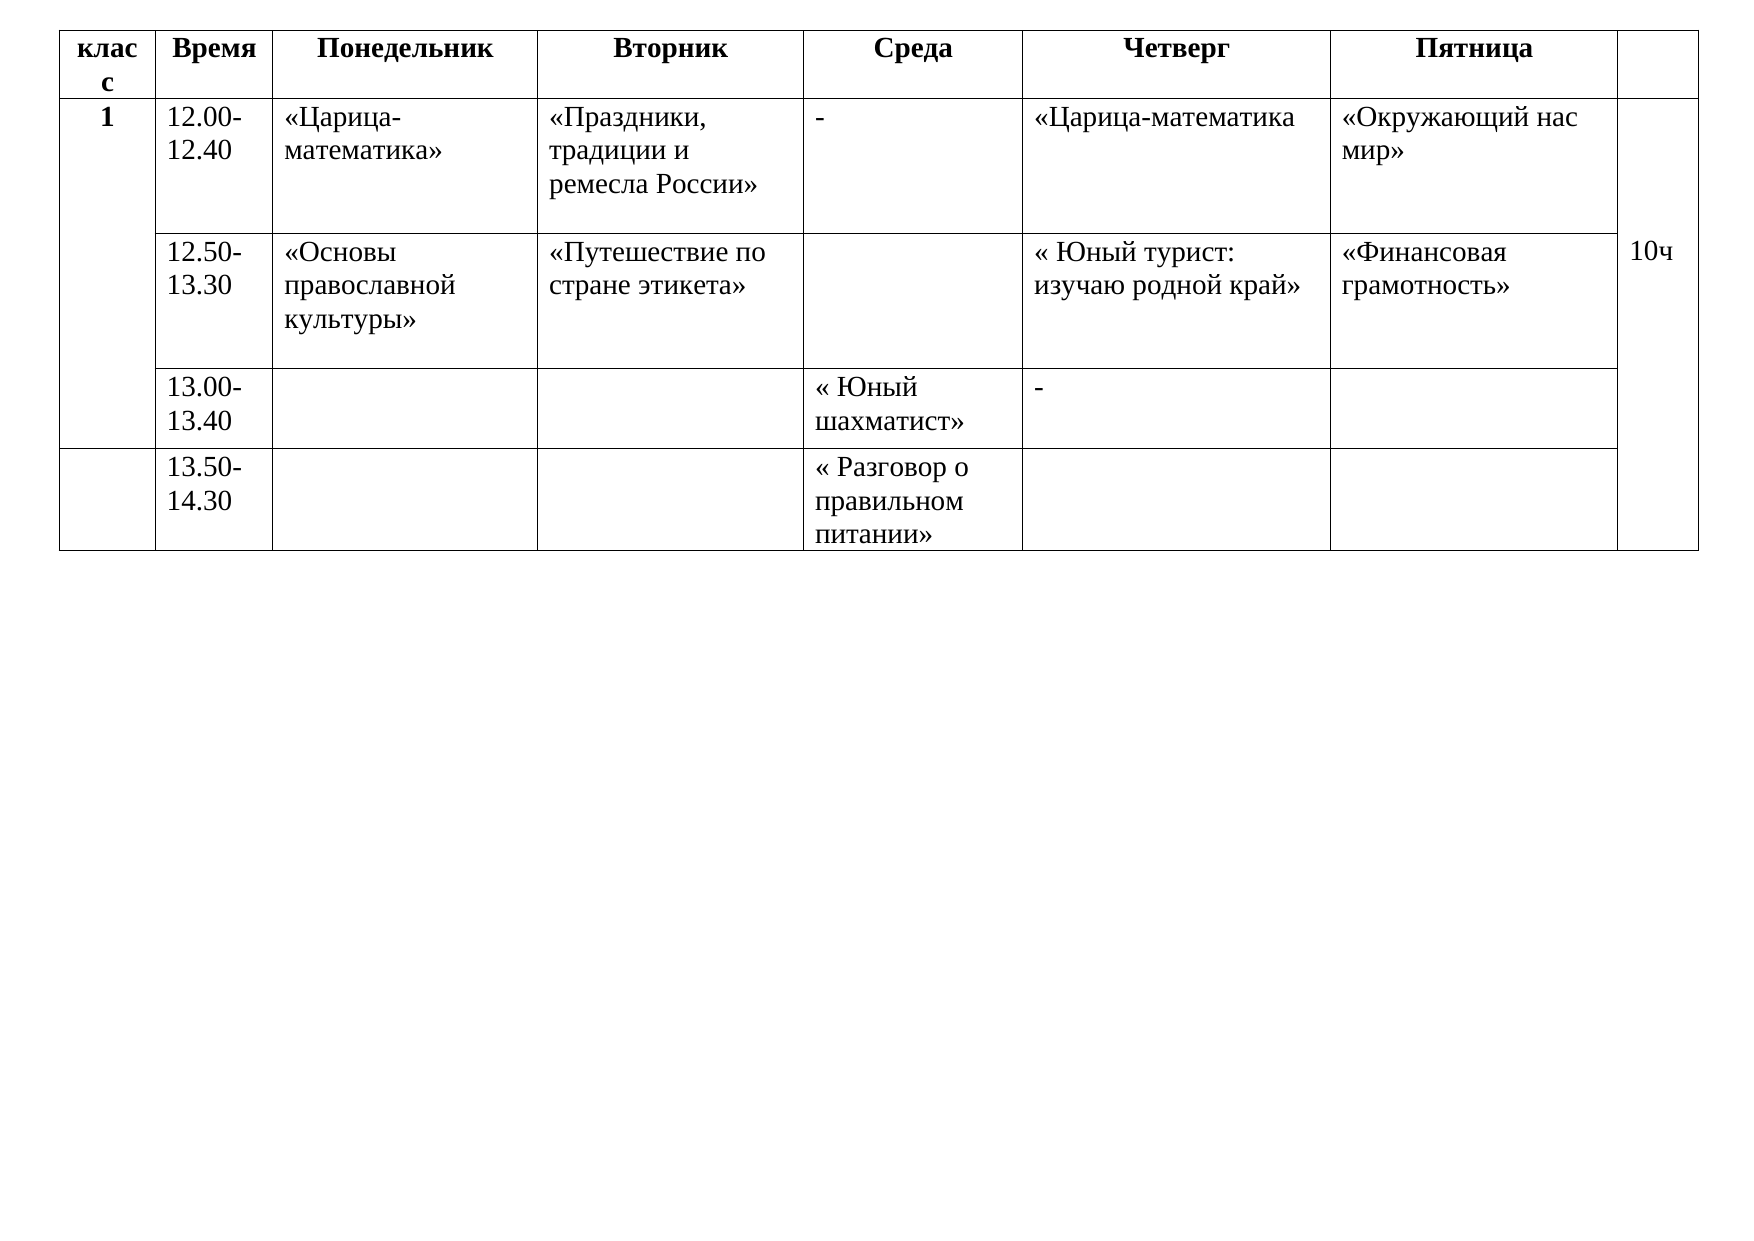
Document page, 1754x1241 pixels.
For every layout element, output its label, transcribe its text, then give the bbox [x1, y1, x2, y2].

table_cell [273, 449, 537, 550]
table_cell [60, 449, 155, 550]
table_cell [1331, 449, 1617, 550]
table_header Четверг [1023, 31, 1330, 98]
table_header Время [156, 31, 272, 98]
table_cell «Окружающий нас мир» [1331, 99, 1617, 233]
table_cell « Юный шахматист» [804, 369, 1022, 448]
table_header класс [60, 31, 155, 98]
table_cell - [1023, 369, 1330, 448]
table_cell « Юный турист: изучаю родной край» [1023, 234, 1330, 368]
table_cell 12.00-12.40 [156, 99, 272, 233]
table_cell [538, 449, 803, 550]
table_header [1618, 31, 1698, 98]
table_cell 12.50-13.30 [156, 234, 272, 368]
table_cell «Путешествие по стране этикета» [538, 234, 803, 368]
table_cell « Разговор о правильном питании» [804, 449, 1022, 550]
table_cell [1023, 449, 1330, 550]
table_cell 10ч [1618, 99, 1698, 550]
table_header Пятница [1331, 31, 1617, 98]
table_cell - [804, 99, 1022, 233]
table_header Понедельник [273, 31, 537, 98]
table_header Вторник [538, 31, 803, 98]
table_cell «Царица-математика» [273, 99, 537, 233]
table_cell 13.50-14.30 [156, 449, 272, 550]
table_cell «Финансовая грамотность» [1331, 234, 1617, 368]
table_cell «Царица-математика [1023, 99, 1330, 233]
table_header Среда [804, 31, 1022, 98]
table_cell «Основы православной культуры» [273, 234, 537, 368]
table_cell 1 [60, 99, 155, 448]
table_cell [538, 369, 803, 448]
table_cell «Праздники, традиции и ремесла России» [538, 99, 803, 233]
table_cell 13.00-13.40 [156, 369, 272, 448]
table_cell [1331, 369, 1617, 448]
table_cell [804, 234, 1022, 368]
table_cell [273, 369, 537, 448]
